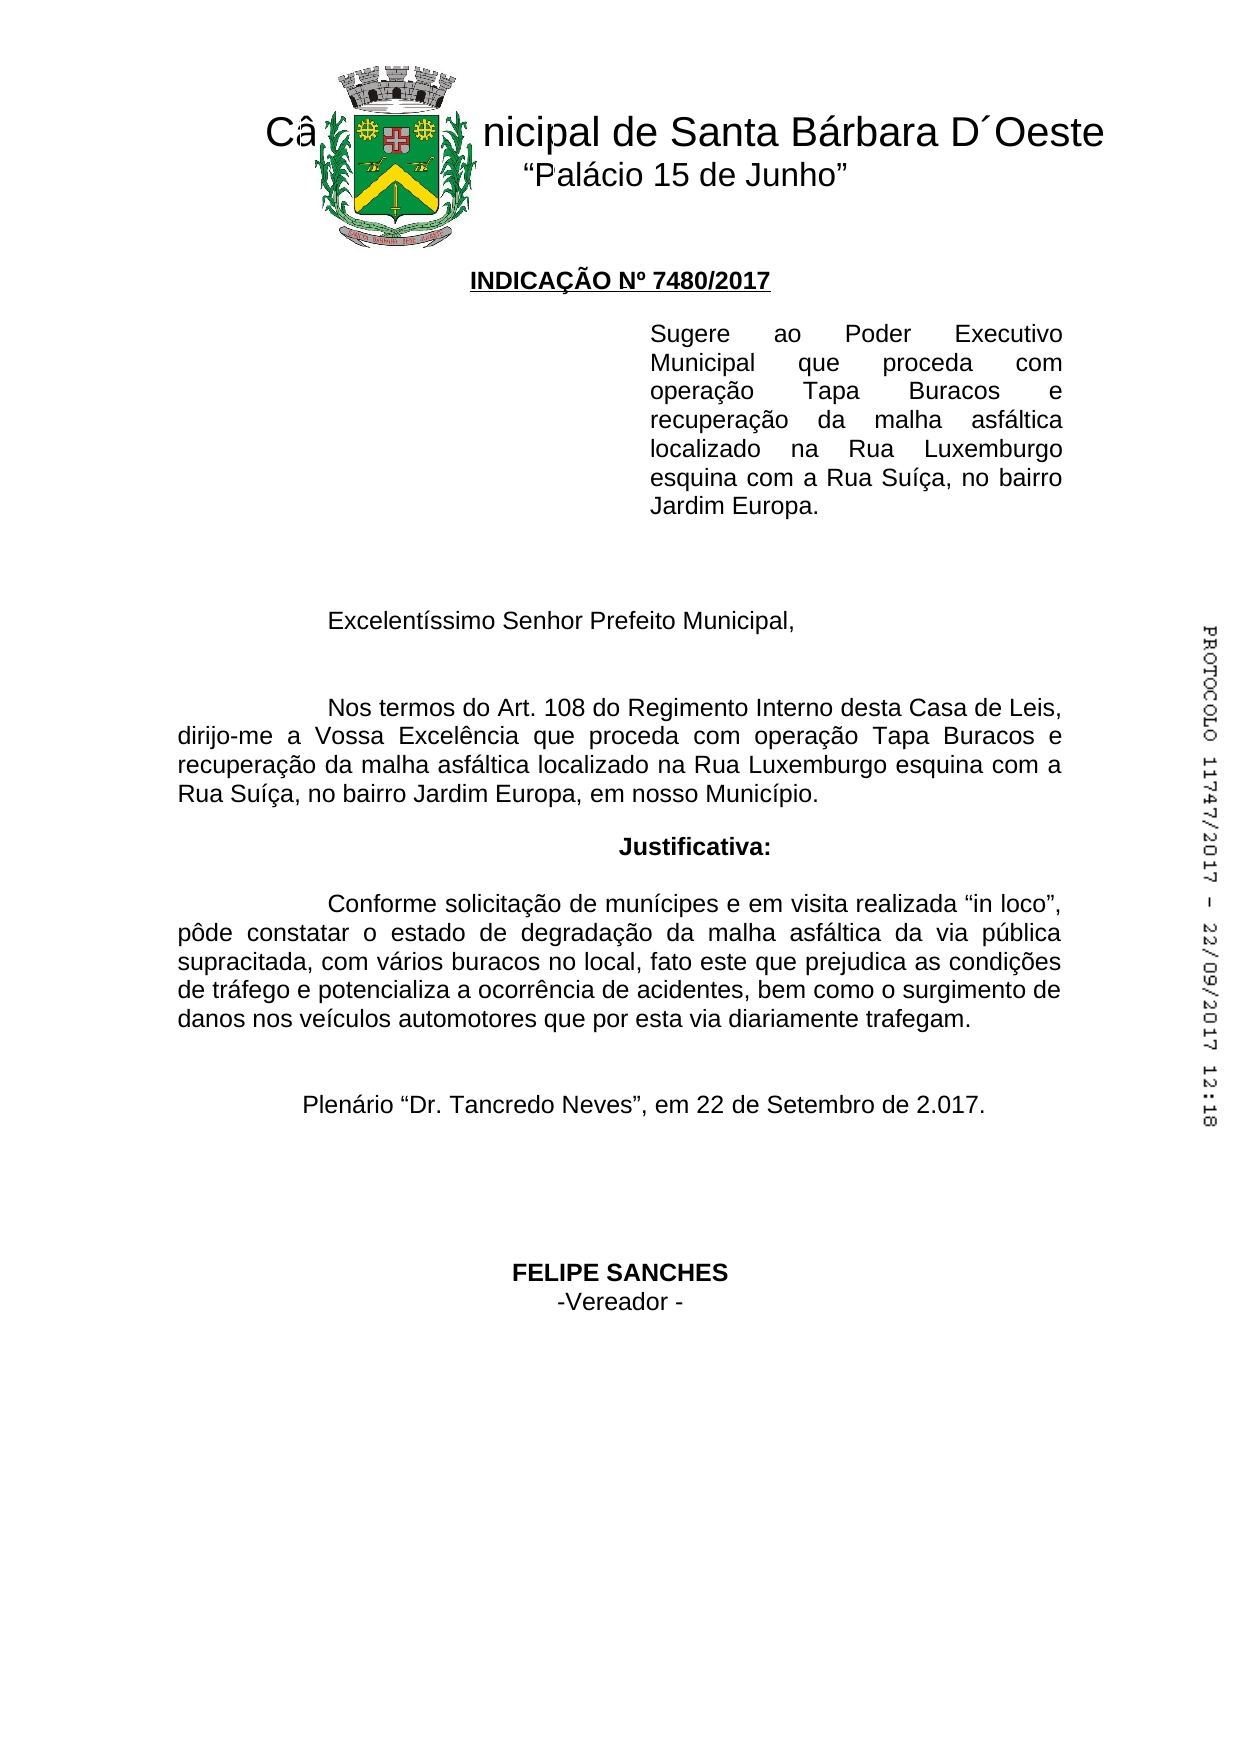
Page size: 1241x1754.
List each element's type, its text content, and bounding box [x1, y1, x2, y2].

text FELIPE SANCHES [177, 1258, 1063, 1287]
title INDICAÇÃO Nº 7480/2017 [177, 266, 1063, 294]
text Conforme solicitação de munícipes e em visita realizada “in loco”, pôde constatar o estado de degradação da malha asfáltica da via pública supracitada, com vários buracos no local, fato este que prejudica as condições de tráfego e potencializa a ocorrência de acidentes, bem como o surgimento de danos nos veículos automotores que por esta via diariamente trafegam. [177, 889, 1063, 1033]
picture [1177, 623, 1241, 1131]
text -Vereador - [177, 1287, 1063, 1316]
text Nos termos do Art. 108 do Regimento Interno desta Casa de Leis, dirijo-me a Vossa Excelência que proceda com operação Tapa Buracos e recuperação da malha asfáltica localizado na Rua Luxemburgo esquina com a Rua Suíça, no bairro Jardim Europa, em nosso Município. [177, 692, 1063, 807]
text Sugere ao Poder Executivo Municipal que proceda com operação Tapa Buracos e recuperação da malha asfáltica localizado na Rua Luxemburgo esquina com a Rua Suíça, no bairro Jardim Europa. [650, 319, 1063, 520]
picture [314, 66, 484, 255]
text Plenário “Dr. Tancredo Neves”, em 22 de Setembro de 2.017. [177, 1090, 1063, 1119]
text Excelentíssimo Senhor Prefeito Municipal, [177, 606, 1063, 635]
text Justificativa: [177, 832, 1063, 860]
